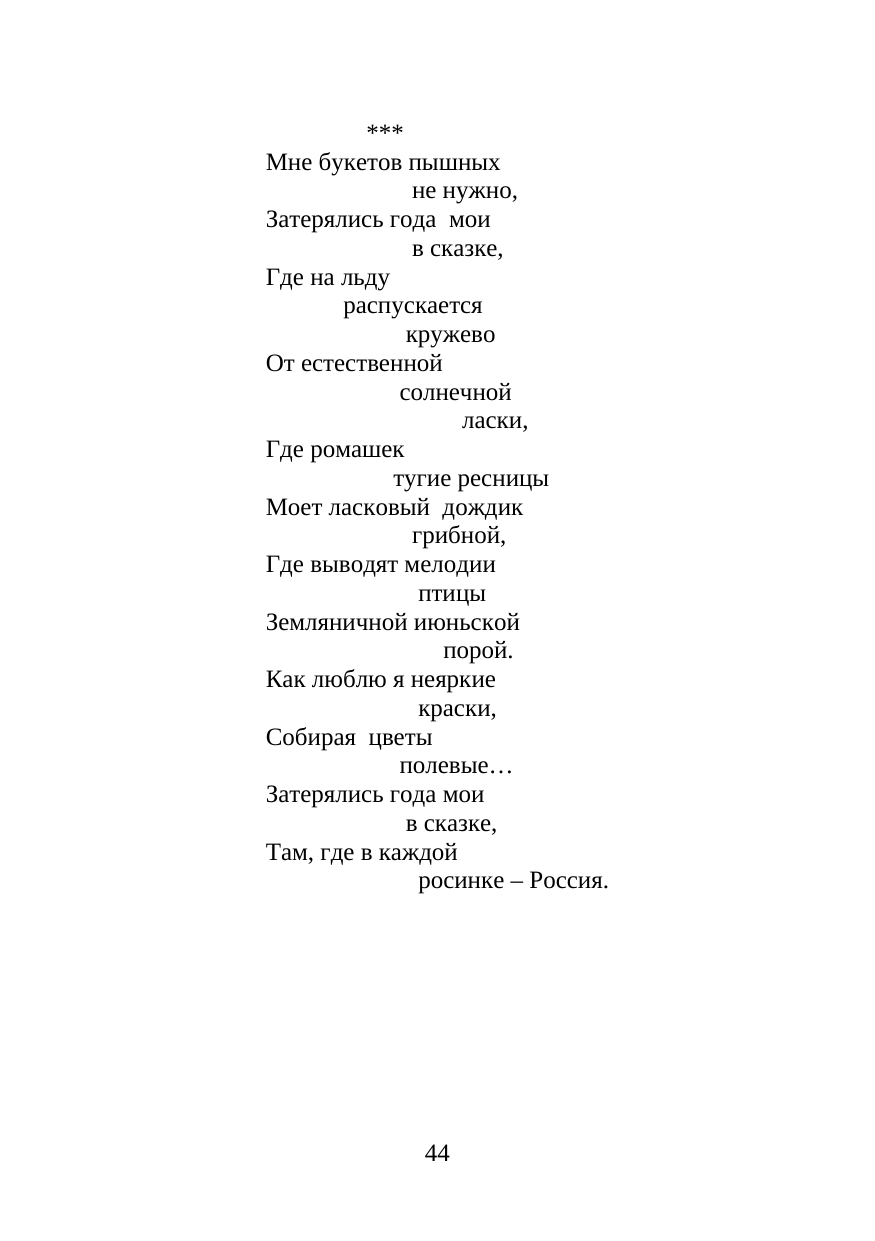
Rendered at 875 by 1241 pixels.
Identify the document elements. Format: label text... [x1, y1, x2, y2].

text тугие ресницы [118, 463, 756, 492]
text полевые… [118, 751, 756, 779]
text не нужно, [118, 176, 756, 204]
text Где выводят мелодии [118, 549, 756, 578]
text Моет ласковый дождик [118, 492, 756, 521]
text Затерялись года мои [118, 779, 756, 808]
text грибной, [118, 521, 756, 549]
text солнечной [118, 377, 756, 406]
text Собирая цветы [118, 722, 756, 751]
text распускается [118, 291, 756, 319]
text Земляничной июньской [118, 607, 756, 636]
text в сказке, [118, 233, 756, 262]
text ласки, [118, 406, 756, 434]
text *** [118, 118, 756, 147]
text Там, где в каждой [118, 837, 756, 866]
text Где ромашек [118, 434, 756, 463]
text Где на льду [118, 262, 756, 291]
text краски, [118, 693, 756, 722]
text От естественной [118, 348, 756, 377]
text Как люблю я неяркие [118, 664, 756, 693]
text в сказке, [118, 808, 756, 837]
text порой. [118, 636, 756, 664]
text Затерялись года мои [118, 204, 756, 233]
text Мне букетов пышных [118, 147, 756, 176]
text росинке – Россия. [118, 866, 756, 894]
text кружево [118, 319, 756, 348]
text птицы [118, 578, 756, 607]
